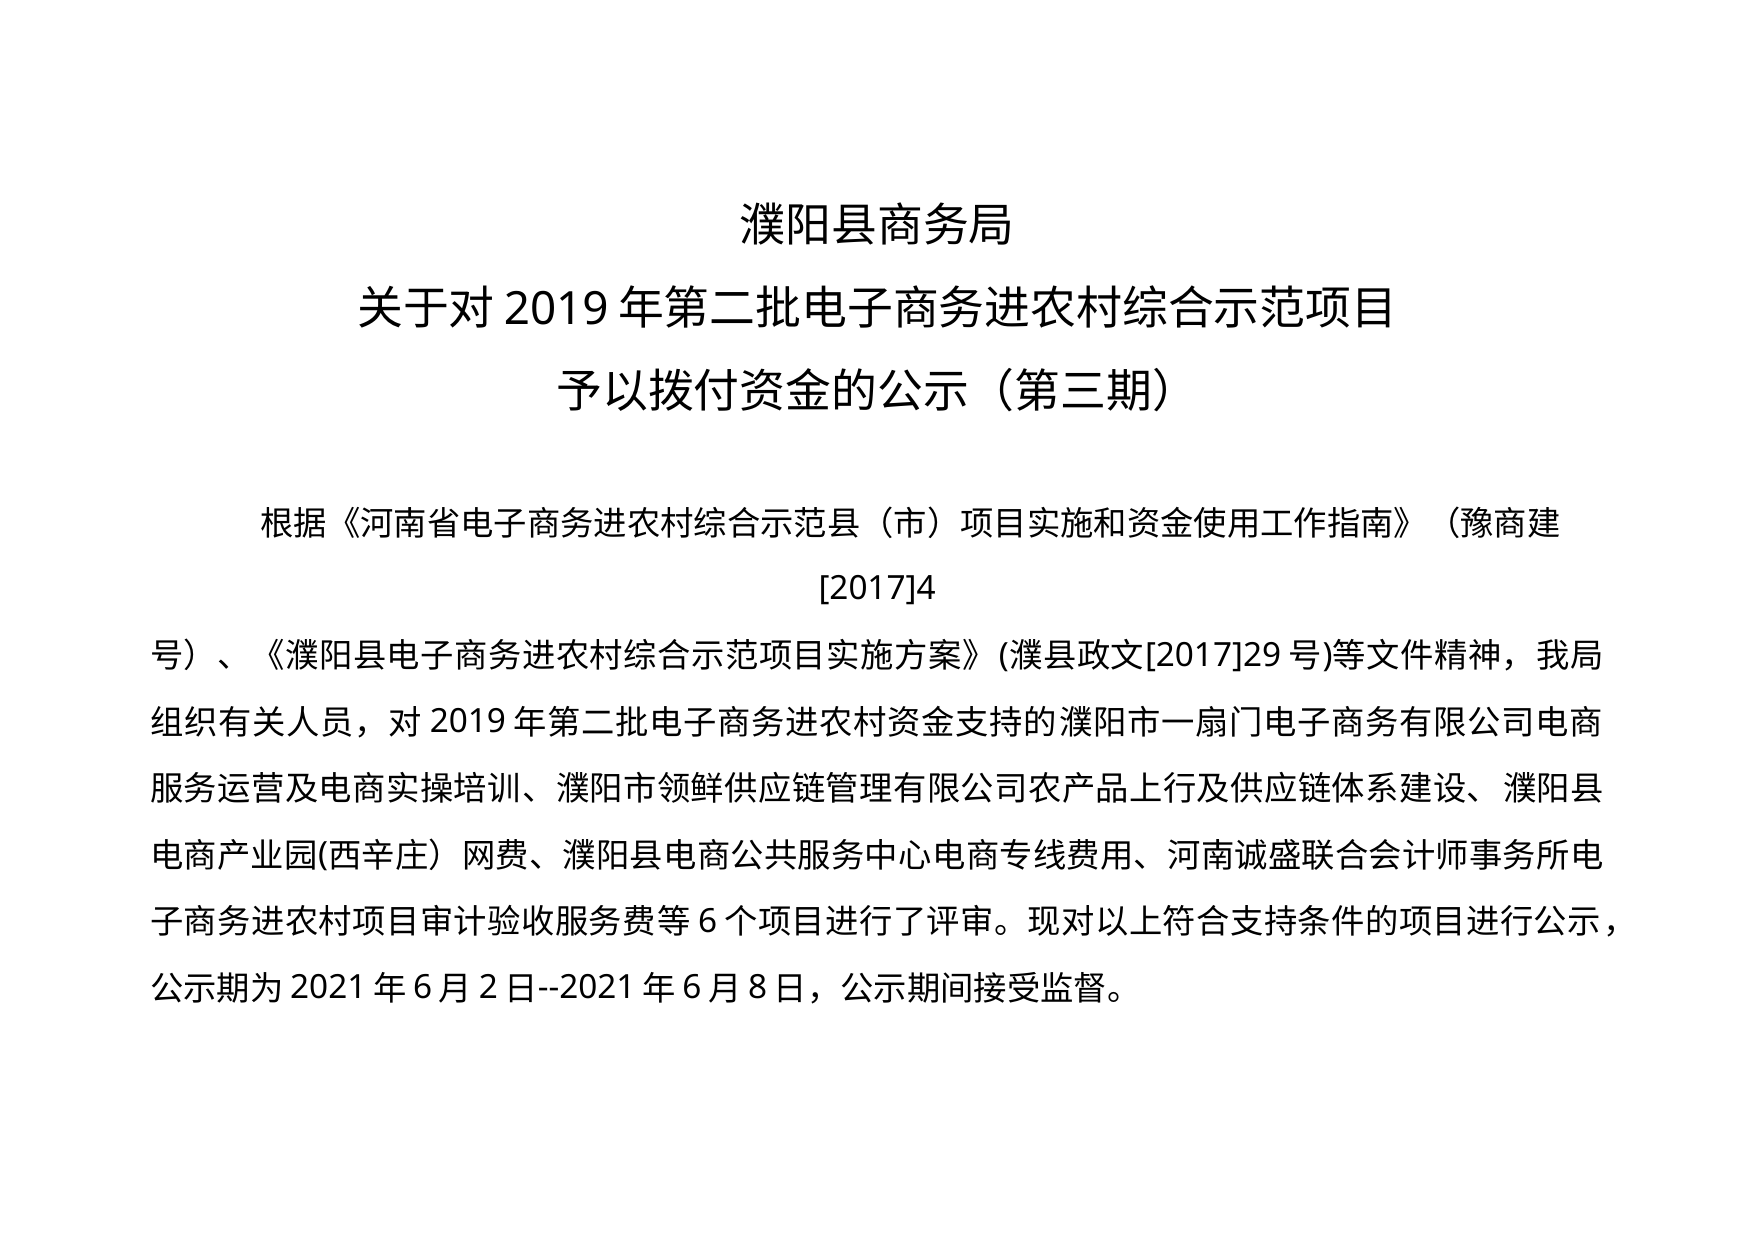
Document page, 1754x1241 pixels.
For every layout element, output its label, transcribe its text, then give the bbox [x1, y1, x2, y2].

text 关于对2019年第二批电子商务进农村综合示范项目 [150, 254, 1604, 354]
text 濮阳县商务局 [150, 188, 1604, 254]
text 号）、《濮阳县电子商务进农村综合示范项目实施方案》(濮县政文[2017]29号)等文件精神，我局组织有关人员，对2019年第二批电子商务进农村资金支持的濮阳市一扇门电子商务有限公司电商服务运营及电商实操培训、濮阳市领鲜供应链管理有限公司农产品上行及供应链体系建设、濮阳县电商产业园(西辛庄）网费、濮阳县电商公共服务中心电商专线费用、河南诚盛联合会计师事务所电子商务进农村项目审计验收服务费等6个项目进行了评审。现对以上符合支持条件的项目进行公示，公示期为2021年6月2日--2021年6月8日，公示期间接受监督。 [150, 620, 1604, 1019]
text 予以拨付资金的公示（第三期） [150, 354, 1604, 421]
text 根据《河南省电子商务进农村综合示范县（市）项目实施和资金使用工作指南》（豫商建[2017]4 [150, 487, 1604, 620]
